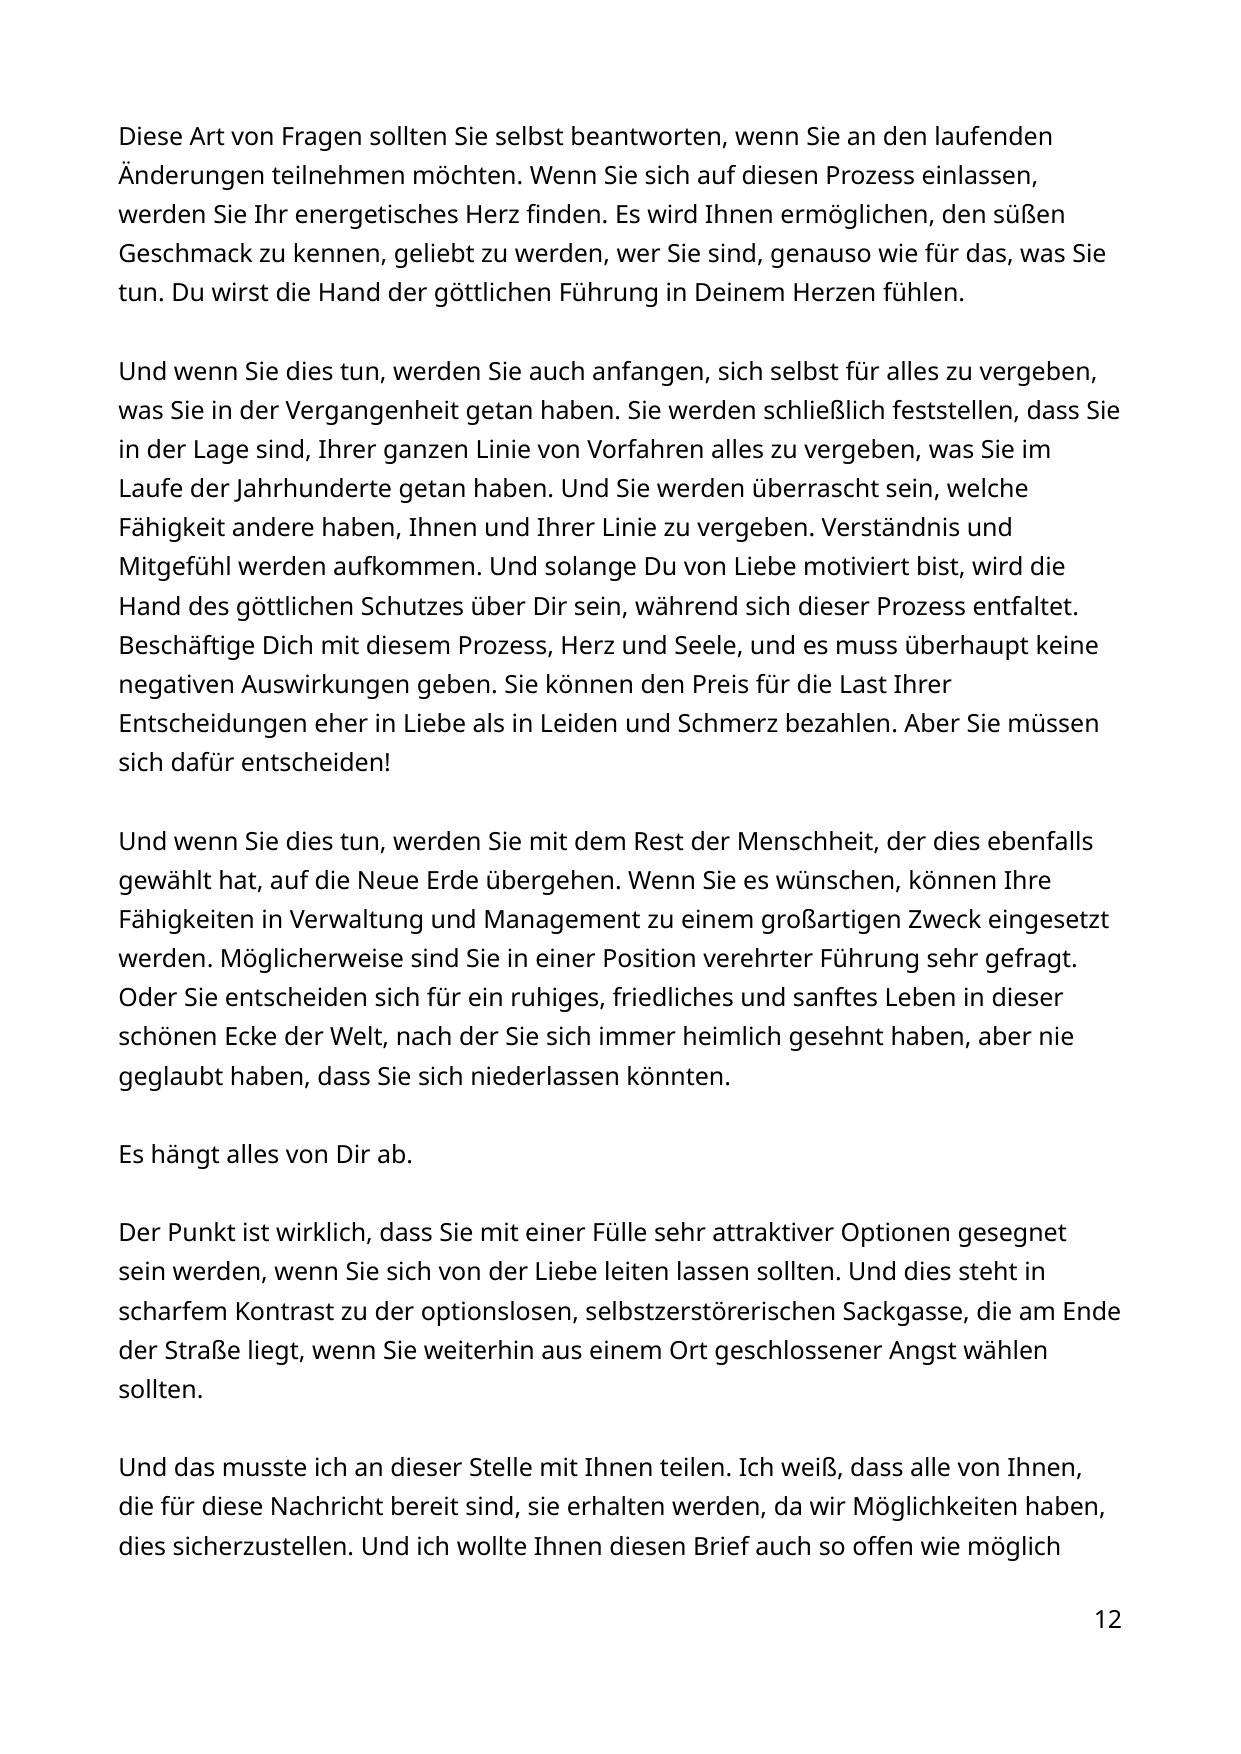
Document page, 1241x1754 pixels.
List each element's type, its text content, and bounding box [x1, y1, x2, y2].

text Es hängt alles von Dir ab. [118, 1136, 1122, 1171]
text Der Punkt ist wirklich, dass Sie mit einer Fülle sehr attraktiver Optionen gesegnet sein werden, wenn Sie sich von der Liebe leiten lassen sollten. Und dies steht in scharfem Kontrast zu der optionslosen, selbstzerstörerischen Sackgasse, die am Ende der Straße liegt, wenn Sie weiterhin aus einem Ort geschlossener Angst wählen sollten. [118, 1215, 1122, 1406]
text Und wenn Sie dies tun, werden Sie auch anfangen, sich selbst für alles zu vergeben, was Sie in der Vergangenheit getan haben. Sie werden schließlich feststellen, dass Sie in der Lage sind, Ihrer ganzen Linie von Vorfahren alles zu vergeben, was Sie im Laufe der Jahrhunderte getan haben. Und Sie werden überrascht sein, welche Fähigkeit andere haben, Ihnen und Ihrer Linie zu vergeben. Verständnis und Mitgefühl werden aufkommen. Und solange Du von Liebe motiviert bist, wird die Hand des göttlichen Schutzes über Dir sein, während sich dieser Prozess entfaltet. Beschäftige Dich mit diesem Prozess, Herz und Seele, und es muss überhaupt keine negativen Auswirkungen geben. Sie können den Preis für die Last Ihrer Entscheidungen eher in Liebe als in Leiden und Schmerz bezahlen. Aber Sie müssen sich dafür entscheiden! [118, 353, 1122, 779]
text Und wenn Sie dies tun, werden Sie mit dem Rest der Menschheit, der dies ebenfalls gewählt hat, auf die Neue Erde übergehen. Wenn Sie es wünschen, können Ihre Fähigkeiten in Verwaltung und Management zu einem großartigen Zweck eingesetzt werden. Möglicherweise sind Sie in einer Position verehrter Führung sehr gefragt. Oder Sie entscheiden sich für ein ruhiges, friedliches und sanftes Leben in dieser schönen Ecke der Welt, nach der Sie sich immer heimlich gesehnt haben, aber nie geglaubt haben, dass Sie sich niederlassen könnten. [118, 823, 1122, 1092]
text Diese Art von Fragen sollten Sie selbst beantworten, wenn Sie an den laufenden Änderungen teilnehmen möchten. Wenn Sie sich auf diesen Prozess einlassen, werden Sie Ihr energetisches Herz finden. Es wird Ihnen ermöglichen, den süßen Geschmack zu kennen, geliebt zu werden, wer Sie sind, genauso wie für das, was Sie tun. Du wirst die Hand der göttlichen Führung in Deinem Herzen fühlen. [118, 118, 1122, 309]
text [118, 1450, 1122, 1562]
